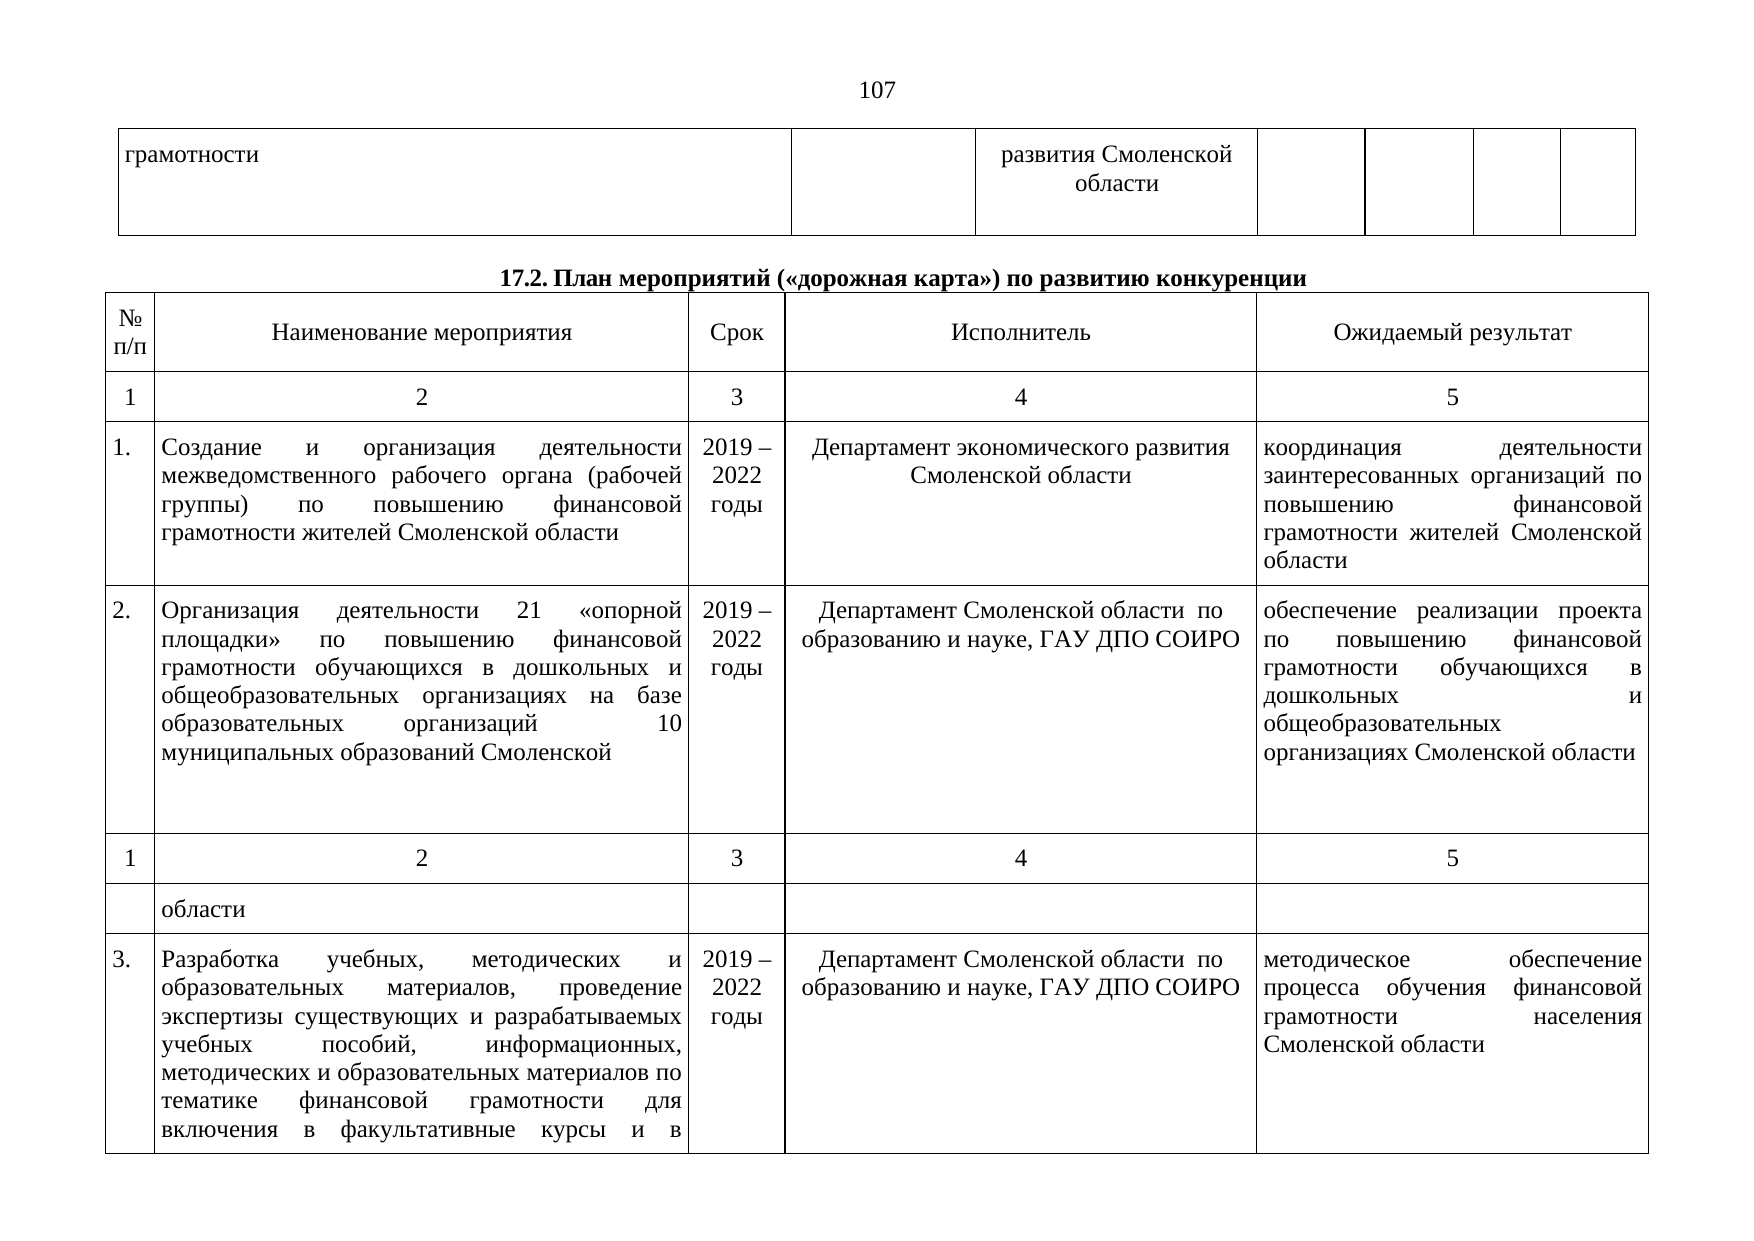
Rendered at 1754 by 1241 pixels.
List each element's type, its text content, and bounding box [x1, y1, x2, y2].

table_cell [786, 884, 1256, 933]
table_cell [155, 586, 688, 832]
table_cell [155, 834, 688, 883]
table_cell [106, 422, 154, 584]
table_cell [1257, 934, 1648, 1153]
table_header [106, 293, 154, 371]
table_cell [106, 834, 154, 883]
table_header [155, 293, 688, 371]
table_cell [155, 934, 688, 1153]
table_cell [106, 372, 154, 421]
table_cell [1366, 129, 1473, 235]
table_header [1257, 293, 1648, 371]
text 17.2. План мероприятий («дорожная карта») по развитию конкуренции [118, 264, 1636, 292]
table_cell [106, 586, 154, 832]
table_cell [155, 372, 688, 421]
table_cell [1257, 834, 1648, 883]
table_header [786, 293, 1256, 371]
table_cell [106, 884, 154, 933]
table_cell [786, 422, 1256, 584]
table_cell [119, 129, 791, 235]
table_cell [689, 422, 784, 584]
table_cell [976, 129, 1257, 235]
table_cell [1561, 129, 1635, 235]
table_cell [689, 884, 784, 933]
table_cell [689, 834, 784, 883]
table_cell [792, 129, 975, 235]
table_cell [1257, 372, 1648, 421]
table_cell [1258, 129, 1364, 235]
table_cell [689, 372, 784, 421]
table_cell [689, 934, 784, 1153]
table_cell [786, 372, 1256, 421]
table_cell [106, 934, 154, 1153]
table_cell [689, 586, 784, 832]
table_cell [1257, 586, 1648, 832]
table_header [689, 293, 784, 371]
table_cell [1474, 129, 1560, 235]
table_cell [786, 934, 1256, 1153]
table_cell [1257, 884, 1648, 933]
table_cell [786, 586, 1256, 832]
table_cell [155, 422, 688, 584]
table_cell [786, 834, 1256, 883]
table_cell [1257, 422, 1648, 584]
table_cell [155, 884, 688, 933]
